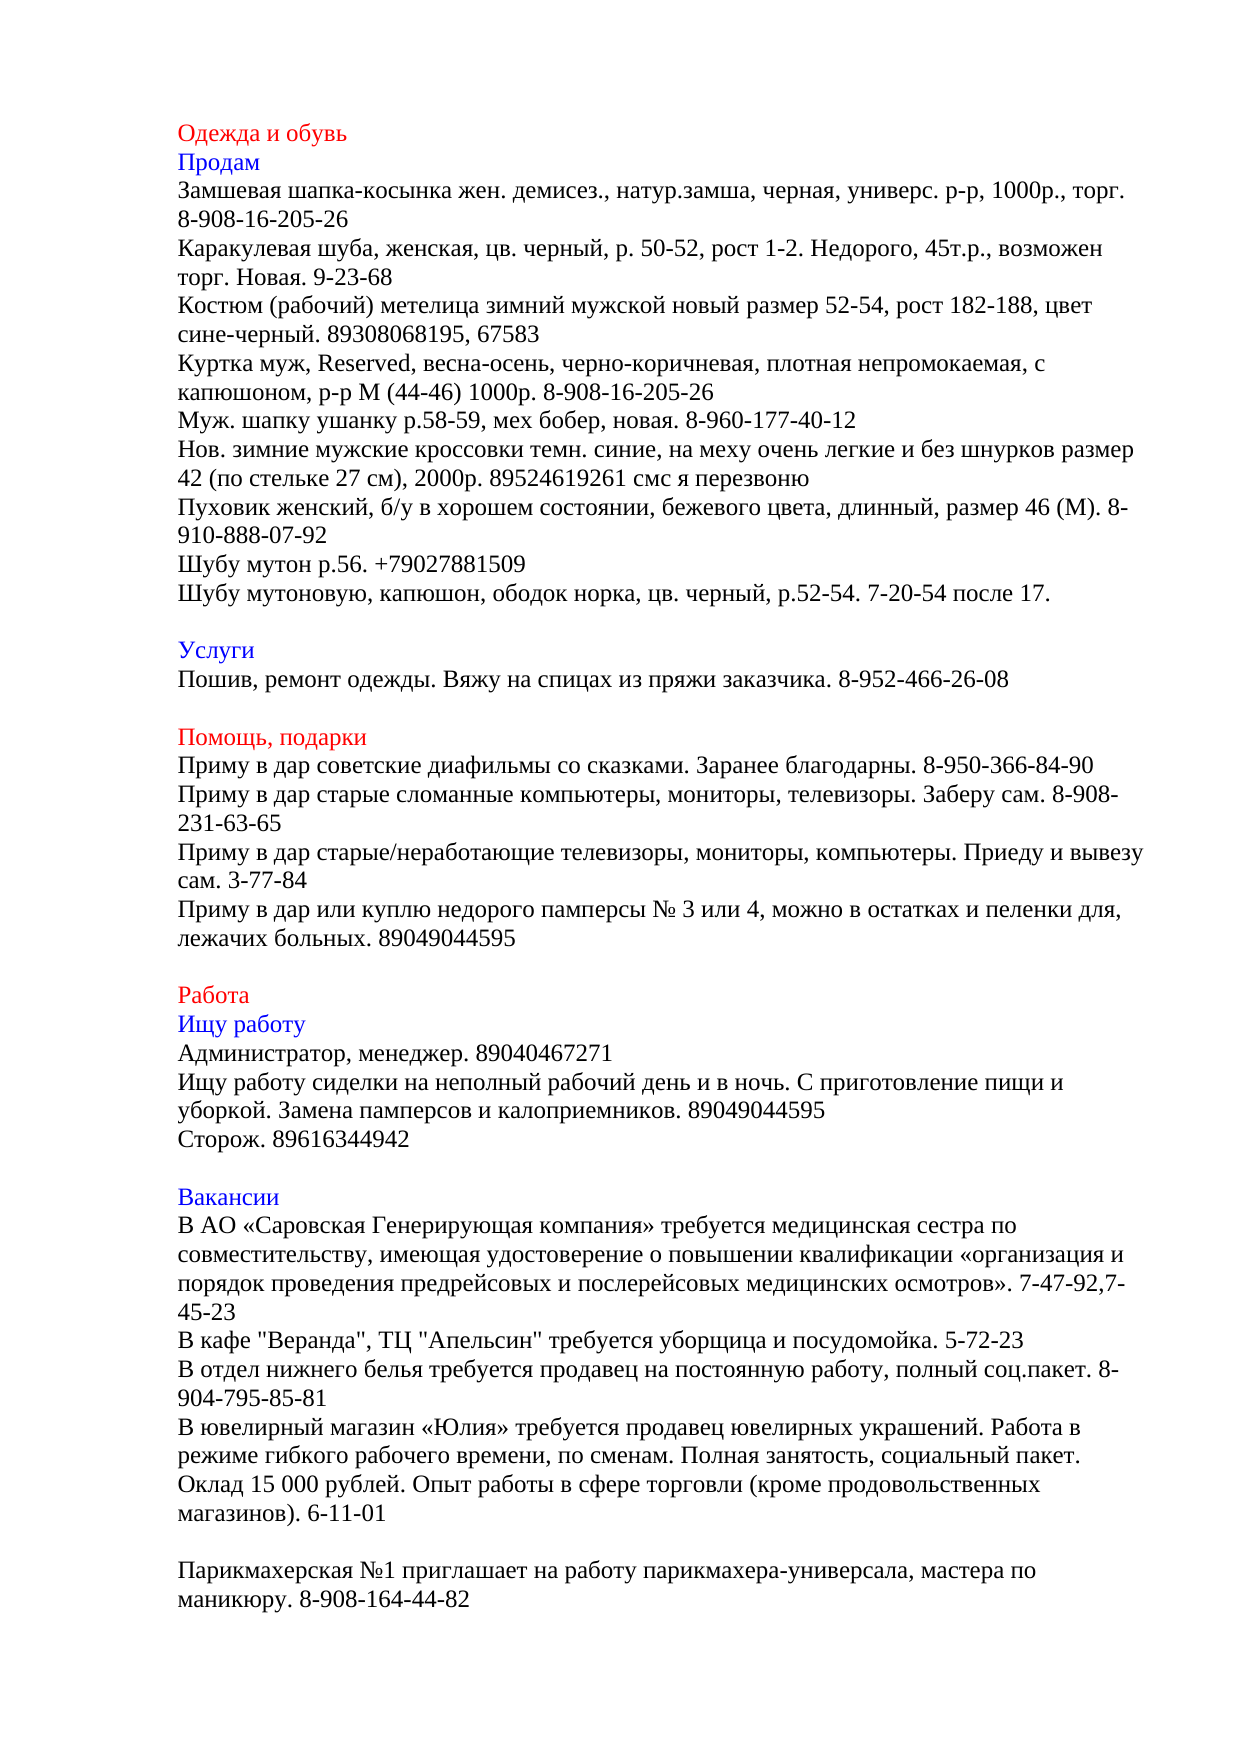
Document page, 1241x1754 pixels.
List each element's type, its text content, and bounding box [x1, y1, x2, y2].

text В АО «Саровская Генерирующая компания» требуется медицинская сестра по совместительству, имеющая удостоверение о повышении квалификации «организация и порядок проведения предрейсовых и послерейсовых медицинских осмотров». 7-47-92,7-45-23 [177, 1211, 1152, 1326]
text В ювелирный магазин «Юлия» требуется продавец ювелирных украшений. Работа в режиме гибкого рабочего времени, по сменам. Полная занятость, социальный пакет. Оклад 15 000 рублей. Опыт работы в сфере торговли (кроме продовольственных магазинов). 6-11-01 [177, 1412, 1152, 1527]
text Замшевая шапка-косынка жен. демисез., натур.замша, черная, универс. р-р, 1000р., торг. 8-908-16-205-26 [177, 176, 1152, 233]
text В отдел нижнего белья требуется продавец на постоянную работу, полный соц.пакет. 8-904-795-85-81 [177, 1354, 1152, 1412]
text Пошив, ремонт одежды. Вяжу на спицах из пряжи заказчика. 8-952-466-26-08 [177, 664, 1152, 693]
subtitle Помощь, подарки [177, 722, 1152, 751]
subtitle Продам [177, 147, 1152, 176]
text Парикмахерская №1 приглашает на работу парикмахера-универсала, мастера по маникюру. 8-908-164-44-82 [177, 1556, 1152, 1613]
text Пуховик женский, б/у в хорошем состоянии, бежевого цвета, длинный, размер 46 (М). 8-910-888-07-92 [177, 492, 1152, 549]
text Муж. шапку ушанку р.58-59, мех бобер, новая. 8-960-177-40-12 [177, 406, 1152, 434]
text Каракулевая шуба, женская, цв. черный, р. 50-52, рост 1-2. Недорого, 45т.р., возможен торг. Новая. 9-23-68 [177, 233, 1152, 291]
text Куртка муж, Reserved, весна-осень, черно-коричневая, плотная непромокаемая, с капюшоном, р-р М (44-46) 1000р. 8-908-16-205-26 [177, 348, 1152, 406]
text Приму в дар советские диафильмы со сказками. Заранее благодарны. 8-950-366-84-90 [177, 751, 1152, 779]
subtitle Одежда и обувь [177, 118, 1152, 147]
text Шубу мутоновую, капюшон, ободок норка, цв. черный, р.52-54. 7-20-54 после 17. [177, 578, 1152, 607]
text Нов. зимние мужские кроссовки темн. синие, на меху очень легкие и без шнурков размер 42 (по стельке 27 см), 2000р. 89524619261 смс я перезвоню [177, 434, 1152, 492]
text Шубу мутон р.56. +79027881509 [177, 549, 1152, 578]
text Администратор, менеджер. 89040467271 [177, 1038, 1152, 1067]
subtitle Вакансии [177, 1182, 1152, 1211]
text Приму в дар старые/неработающие телевизоры, мониторы, компьютеры. Приеду и вывезу сам. 3-77-84 [177, 837, 1152, 894]
subtitle Услуги [177, 636, 1152, 664]
text В кафе "Веранда", ТЦ "Апельсин" требуется уборщица и посудомойка. 5-72-23 [177, 1326, 1152, 1354]
text Костюм (рабочий) метелица зимний мужской новый размер 52-54, рост 182-188, цвет сине-черный. 89308068195, 67583 [177, 291, 1152, 348]
text Приму в дар старые сломанные компьютеры, мониторы, телевизоры. Заберу сам. 8-908-231-63-65 [177, 779, 1152, 837]
text Приму в дар или куплю недорого памперсы № 3 или 4, можно в остатках и пеленки для, лежачих больных. 89049044595 [177, 894, 1152, 952]
text Сторож. 89616344942 [177, 1124, 1152, 1153]
text Ищу работу сиделки на неполный рабочий день и в ночь. С приготовление пищи и уборкой. Замена памперсов и калоприемников. 89049044595 [177, 1067, 1152, 1124]
subtitle Работа [177, 981, 1152, 1009]
subtitle Ищу работу [177, 1009, 1152, 1038]
